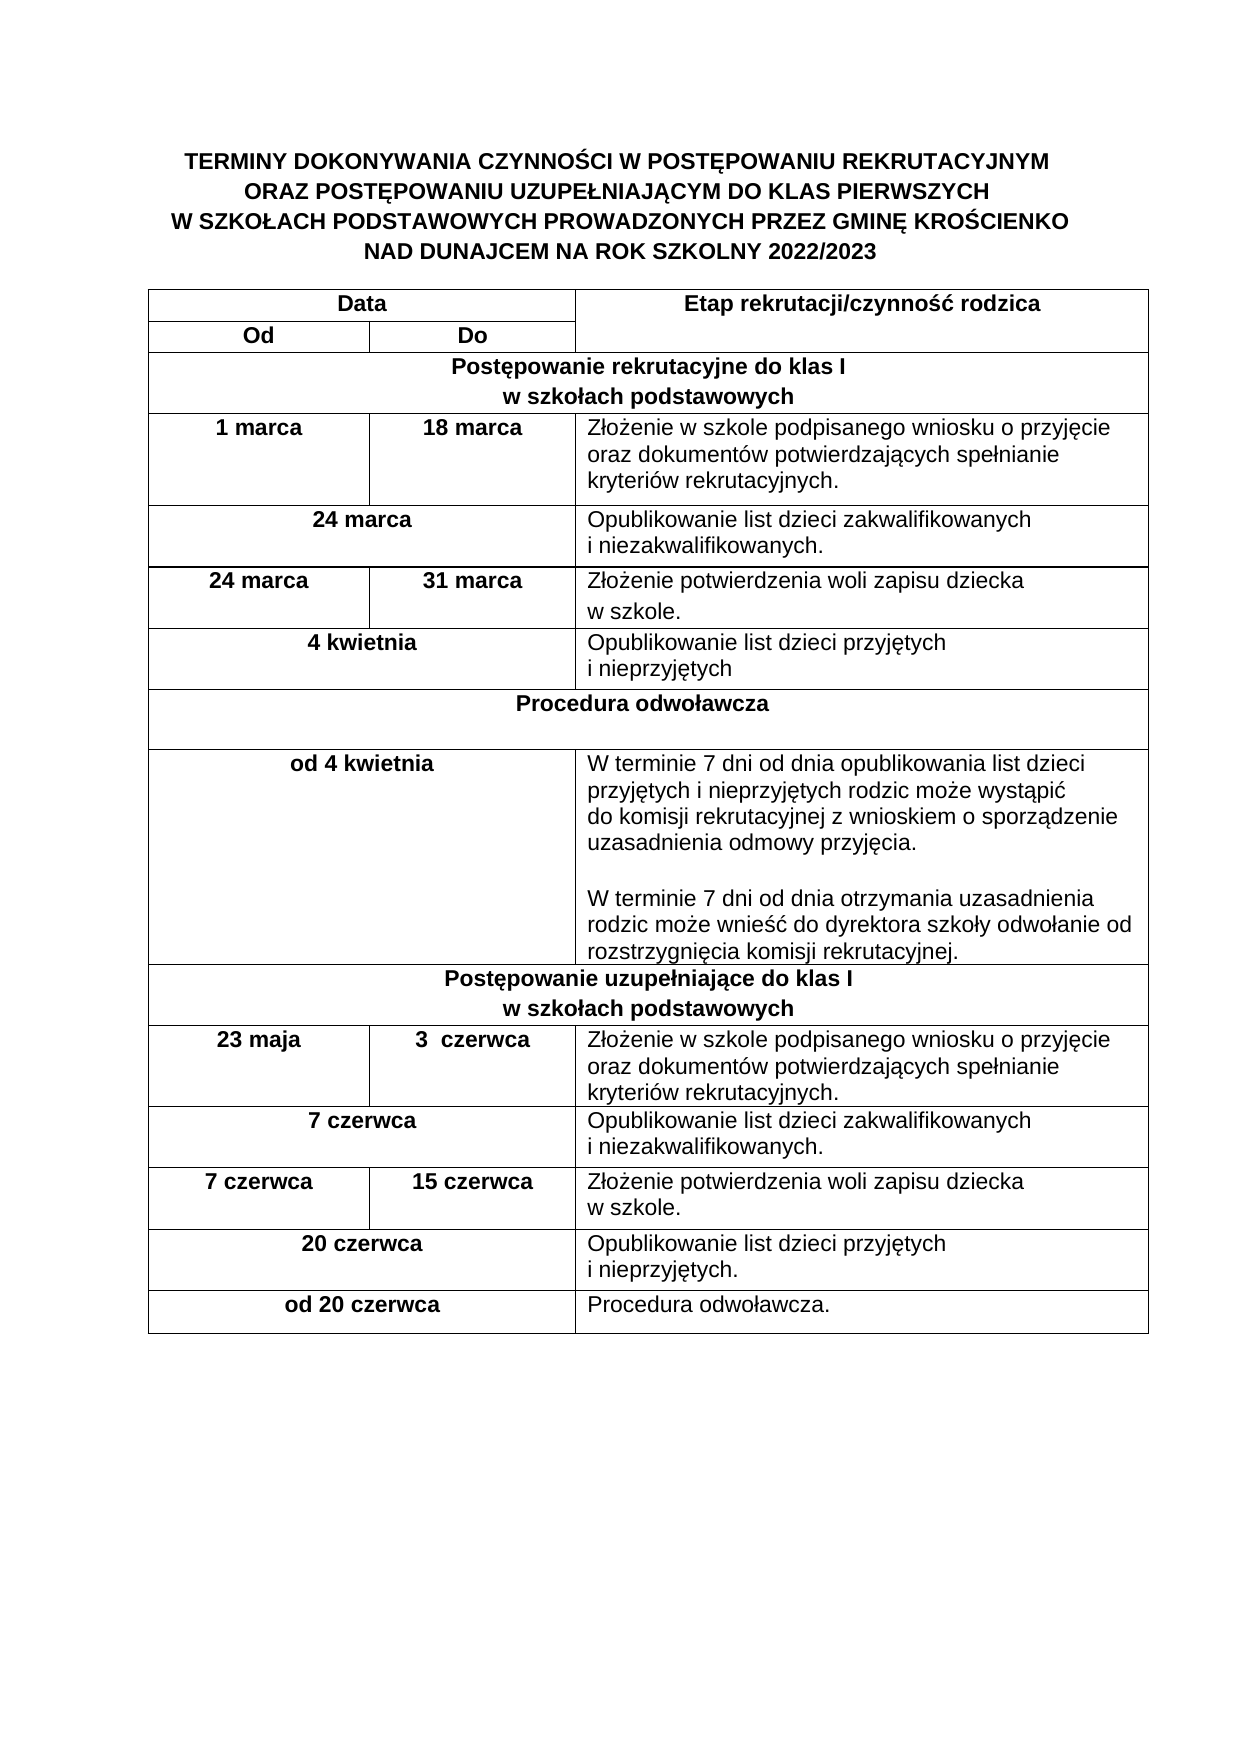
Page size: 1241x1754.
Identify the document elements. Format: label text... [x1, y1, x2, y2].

table_cell 23 maja [149, 1026, 369, 1106]
table_cell Opublikowanie list dzieci zakwalifikowanych i niezakwalifikowanych. [576, 1107, 1148, 1167]
table_header Data [149, 290, 575, 321]
table_cell 15 czerwca [370, 1168, 575, 1228]
table_cell 4 kwietnia [149, 629, 575, 689]
table_cell Złożenie potwierdzenia woli zapisu dziecka w szkole. [576, 568, 1148, 628]
table_cell Złożenie potwierdzenia woli zapisu dziecka w szkole. [576, 1168, 1148, 1228]
table_cell 24 marca [149, 506, 575, 566]
table_cell Procedura odwoławcza [149, 690, 1148, 749]
table_cell Od [149, 322, 369, 352]
table_cell 20 czerwca [149, 1230, 575, 1290]
table_cell Do [370, 322, 575, 352]
table_cell 7 czerwca [149, 1107, 575, 1167]
table_cell 24 marca [149, 568, 369, 628]
table_cell 1 marca [149, 414, 369, 505]
table_cell od 20 czerwca [149, 1291, 575, 1333]
table_cell od 4 kwietnia [149, 750, 575, 964]
table_cell 31 marca [370, 568, 575, 628]
table_cell Opublikowanie list dzieci zakwalifikowanych i niezakwalifikowanych. [576, 506, 1148, 566]
table_cell Opublikowanie list dzieci przyjętych i nieprzyjętych. [576, 1230, 1148, 1290]
table_cell Złożenie w szkole podpisanego wniosku o przyjęcie oraz dokumentów potwierdzających spełnianie kryteriów rekrutacyjnych. [576, 414, 1148, 505]
table_cell Opublikowanie list dzieci przyjętych i nieprzyjętych [576, 629, 1148, 689]
table_cell W terminie 7 dni od dnia opublikowania list dzieci przyjętych i nieprzyjętych rodzic może wystąpić do komisji rekrutacyjnej z wnioskiem o sporządzenie uzasadnienia odmowy przyjęcia. W terminie 7 dni od dnia otrzymania uzasadnienia rodzic może wnieść do dyrektora szkoły odwołanie od rozstrzygnięcia komisji rekrutacyjnej. [576, 750, 1148, 964]
table_cell 18 marca [370, 414, 575, 505]
table_cell Złożenie w szkole podpisanego wniosku o przyjęcie oraz dokumentów potwierdzających spełnianie kryteriów rekrutacyjnych. [576, 1026, 1148, 1106]
table_cell 3 czerwca [370, 1026, 575, 1106]
table_cell 7 czerwca [149, 1168, 369, 1228]
table_cell Postępowanie uzupełniające do klas I w szkołach podstawowych [149, 965, 1148, 1025]
table_cell Procedura odwoławcza. [576, 1291, 1148, 1333]
table_header Etap rekrutacji/czynność rodzica [576, 290, 1148, 352]
text TERMINY DOKONYWANIA CZYNNOŚCI W POSTĘPOWANIU REKRUTACYJNYM ORAZ POSTĘPOWANIU UZUPEŁNIAJĄCYM DO KLAS PIERWSZYCH W SZKOŁACH PODSTAWOWYCH PROWADZONYCH PRZEZ GMINĘ KROŚCIENKO NAD DUNAJCEM NA ROK SZKOLNY 2022/2023 [148, 148, 1093, 264]
table_cell Postępowanie rekrutacyjne do klas I w szkołach podstawowych [149, 353, 1148, 413]
